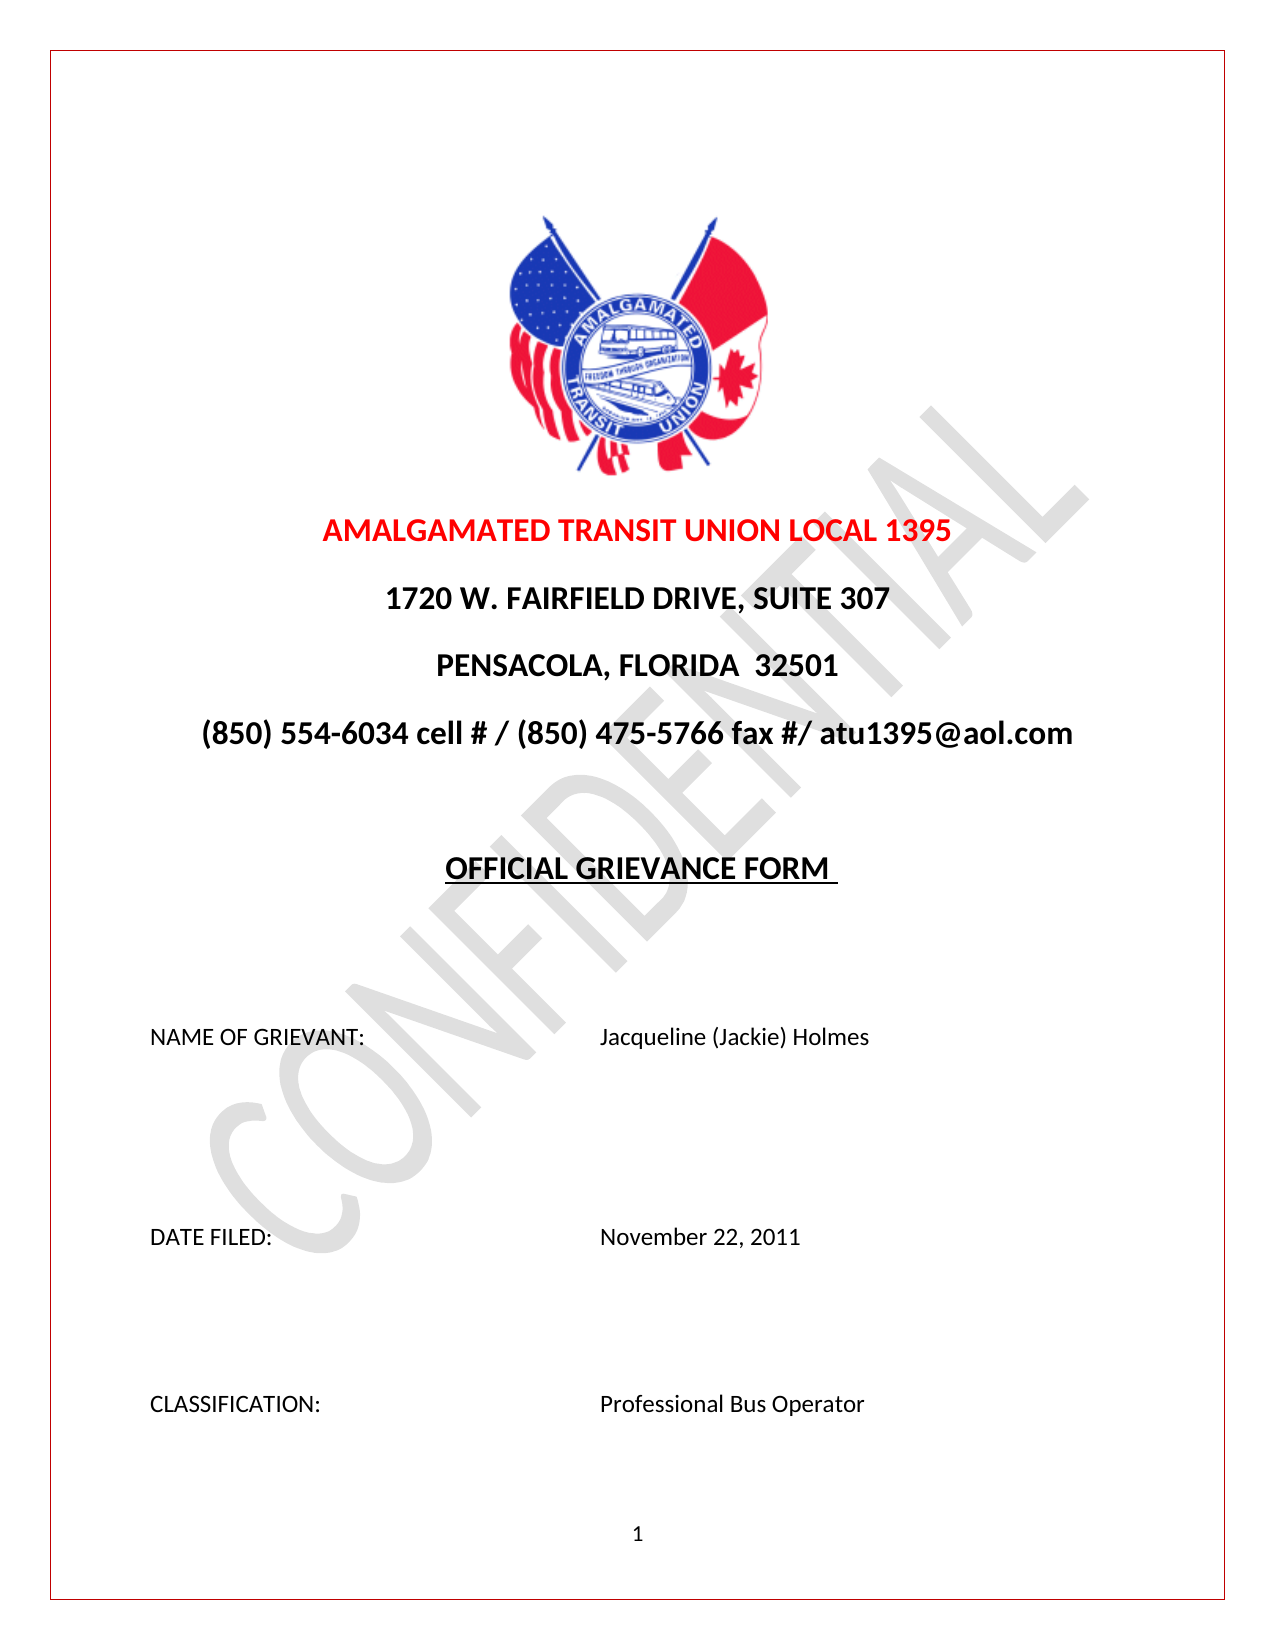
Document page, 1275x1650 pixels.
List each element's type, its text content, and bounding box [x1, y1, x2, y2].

text NAME OF GRIEVANT: Jacqueline (Jackie) Holmes [150, 1021, 1125, 1086]
text (850) 554-6034 cell # / (850) 475-5766 fax #/ atu1395@aol.com [150, 712, 1125, 753]
picture [496, 203, 779, 485]
text CLASSIFICATION: Professional Bus Operator [150, 1388, 1125, 1419]
text OFFICIAL GRIEVANCE FORM [150, 847, 1125, 888]
text PENSACOLA, FLORIDA 32501 [150, 644, 1125, 685]
text AMALGAMATED TRANSIT UNION LOCAL 1395 [150, 509, 1125, 550]
text 1720 W. FAIRFIELD DRIVE, SUITE 307 [150, 577, 1125, 618]
text DATE FILED: November 22, 2011 [150, 1221, 1125, 1251]
